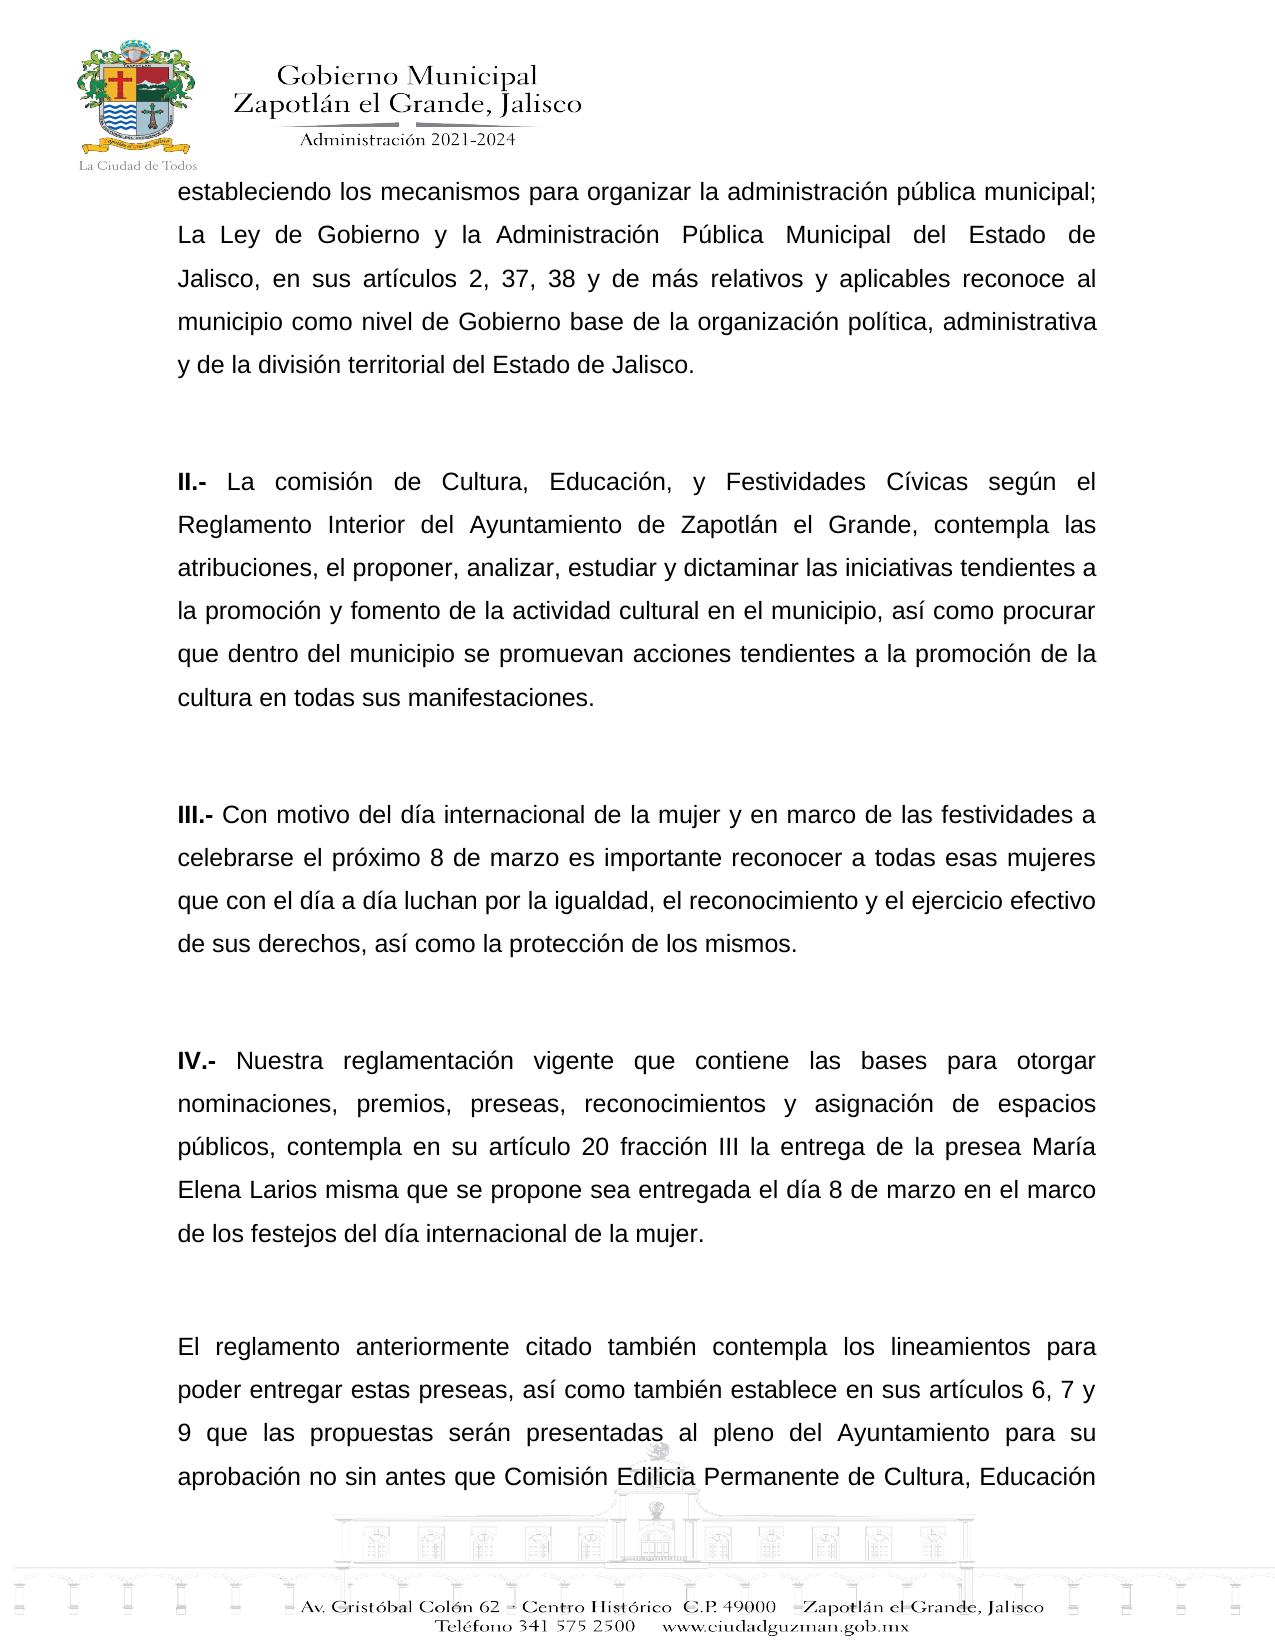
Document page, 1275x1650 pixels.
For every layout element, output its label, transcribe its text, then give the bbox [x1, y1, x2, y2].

picture [0, 0, 1274, 216]
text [177, 1332, 1098, 1490]
text II.- La comisión de Cultura, Educación, y Festividades Cívicas según el Reglamento Interior del Ayuntamiento de Zapotlán el Grande, contempla las atribuciones, el proponer, analizar, estudiar y dictaminar las iniciativas tendientes a la promoción y fomento de la actividad cultural en el municipio, así como procurar que dentro del municipio se promuevan acciones tendientes a la promoción de la cultura en todas sus manifestaciones. [177, 467, 1098, 711]
text III.- Con motivo del día internacional de la mujer y en marco de las festividades a celebrarse el próximo 8 de marzo es importante reconocer a todas esas mujeres que con el día a día luchan por la igualdad, el reconocimiento y el ejercicio efectivo de sus derechos, así como la protección de los mismos. [177, 799, 1098, 958]
picture [0, 1427, 1275, 1650]
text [177, 177, 1098, 378]
text IV.- Nuestra reglamentación vigente que contiene las bases para otorgar nominaciones, premios, preseas, reconocimientos y asignación de espacios públicos, contempla en su artículo 20 fracción III la entrega de la presea María Elena Larios misma que se propone sea entregada el día 8 de marzo en el marco de los festejos del día internacional de la mujer. [177, 1046, 1098, 1247]
